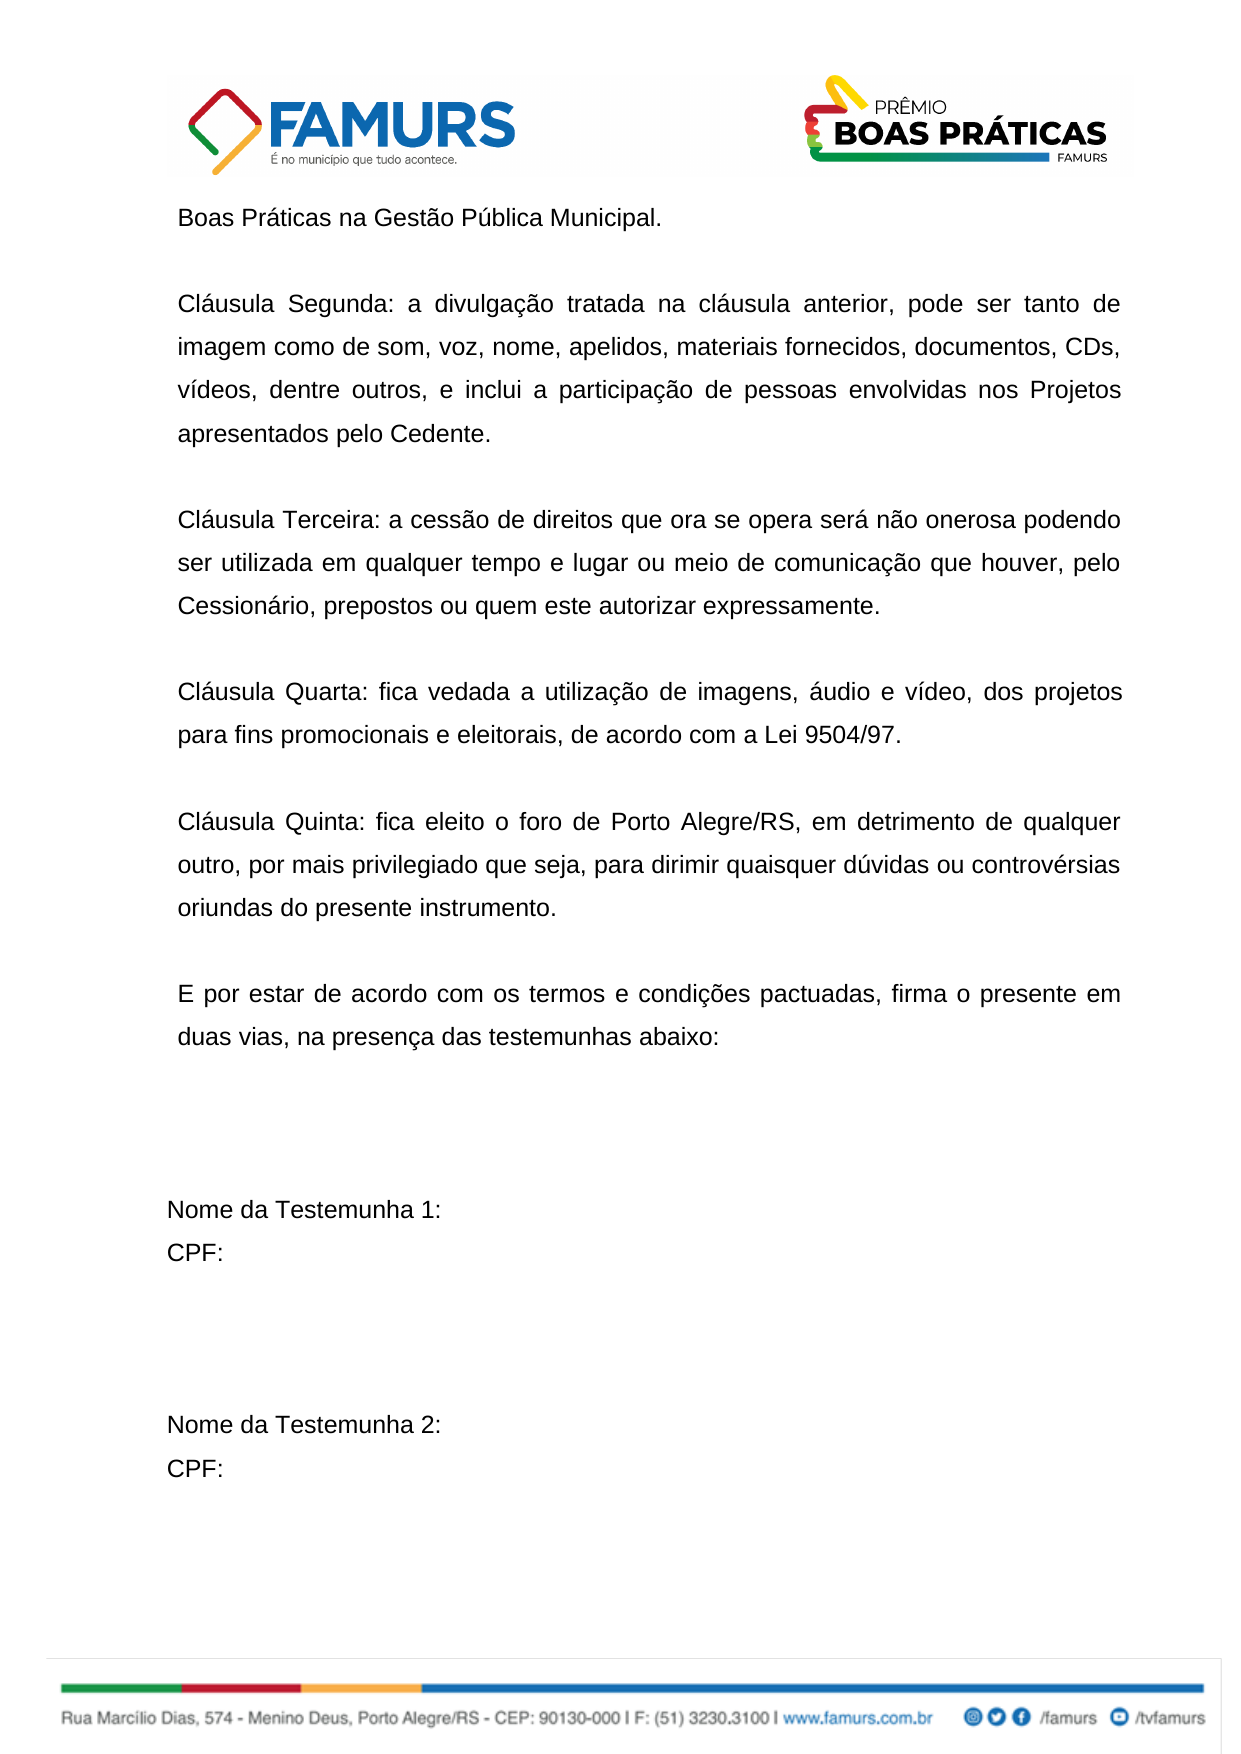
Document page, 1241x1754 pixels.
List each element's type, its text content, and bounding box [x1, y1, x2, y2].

text E por estar de acordo com os termos e condições pactuadas, firma o presente em duas vias, na presença das testemunhas abaixo: [177, 979, 1123, 1051]
text Nome da Testemunha 2: [167, 1411, 1134, 1439]
text Cláusula Terceira: a cessão de direitos que ora se opera será não onerosa podendo ser utilizada em qualquer tempo e lugar ou meio de comunicação que houver, pelo Cessionário, prepostos ou quem este autorizar expressamente. [177, 505, 1122, 620]
text CPF: [167, 1454, 1134, 1482]
text Cláusula Quarta: fica vedada a utilização de imagens, áudio e vídeo, dos projetos para fins promocionais e eleitorais, de acordo com a Lei 9504/97. [177, 677, 1123, 749]
picture [166, 75, 1135, 177]
text Cláusula Segunda: a divulgação tratada na cláusula anterior, pode ser tanto de imagem como de som, voz, nome, apelidos, materiais fornecidos, documentos, CDs, vídeos, dentre outros, e inclui a participação de pessoas envolvidas nos Projetos apresentados pelo Cedente. [177, 289, 1123, 447]
text Nome da Testemunha 1: [167, 1195, 1134, 1224]
text Cláusula Quinta: fica eleito o foro de Porto Alegre/RS, em detrimento de qualquer outro, por mais privilegiado que seja, para dirimir quaisquer dúvidas ou controvérsias oriundas do presente instrumento. [177, 807, 1122, 922]
picture [46, 1657, 1223, 1754]
text CPF: [167, 1238, 1134, 1267]
